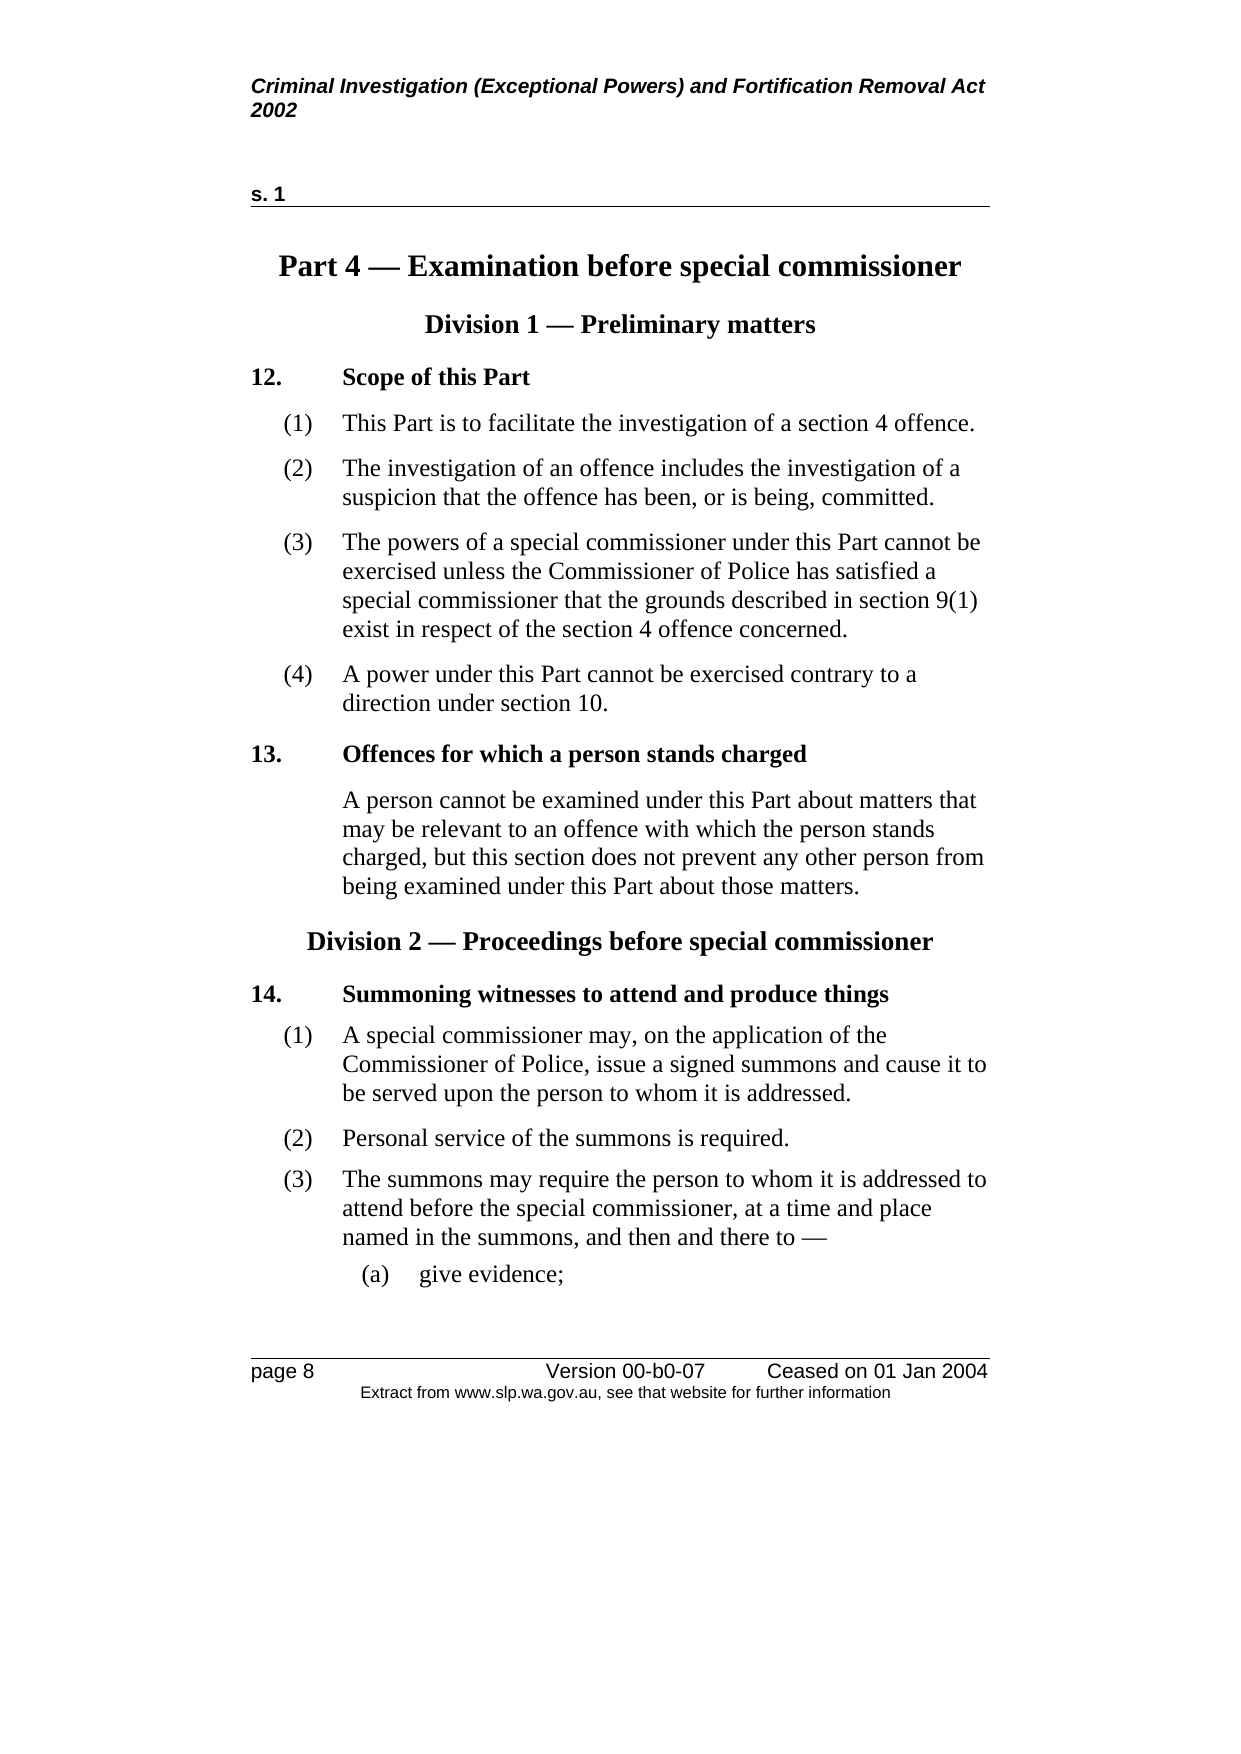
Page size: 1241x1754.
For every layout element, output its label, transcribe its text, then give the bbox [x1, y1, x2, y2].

subtitle Part 4 — Examination before special commissioner [251, 247, 990, 283]
text (1) This Part is to facilitate the investigation of a section 4 offence. [251, 408, 990, 437]
text (a) give evidence; [251, 1259, 990, 1288]
subtitle Division 1 — Preliminary matters [251, 308, 990, 339]
text (1) A special commissioner may, on the application of the Commissioner of Police, issue a signed summons and cause it to be served upon the person to whom it is addressed. [251, 1020, 990, 1107]
text (3) The summons may require the person to whom it is addressed to attend before the special commissioner, at a time and place named in the summons, and then and there to — [251, 1164, 990, 1251]
text (3) The powers of a special commissioner under this Part cannot be exercised unless the Commissioner of Police has satisfied a special commissioner that the grounds described in section 9(1) exist in respect of the section 4 offence concerned. [251, 527, 990, 642]
subtitle 14. Summoning witnesses to attend and produce things [251, 979, 990, 1008]
subtitle Division 2 — Proceedings before special commissioner [251, 925, 990, 956]
subtitle 13. Offences for which a person stands charged [251, 739, 990, 768]
text A person cannot be examined under this Part about matters that may be relevant to an offence with which the person stands charged, but this section does not prevent any other person from being examined under this Part about those matters. [251, 785, 990, 900]
text (4) A power under this Part cannot be exercised contrary to a direction under section 10. [251, 659, 990, 717]
text (2) Personal service of the summons is required. [251, 1123, 990, 1152]
subtitle 12. Scope of this Part [251, 362, 990, 391]
text (2) The investigation of an offence includes the investigation of a suspicion that the offence has been, or is being, committed. [251, 453, 990, 511]
